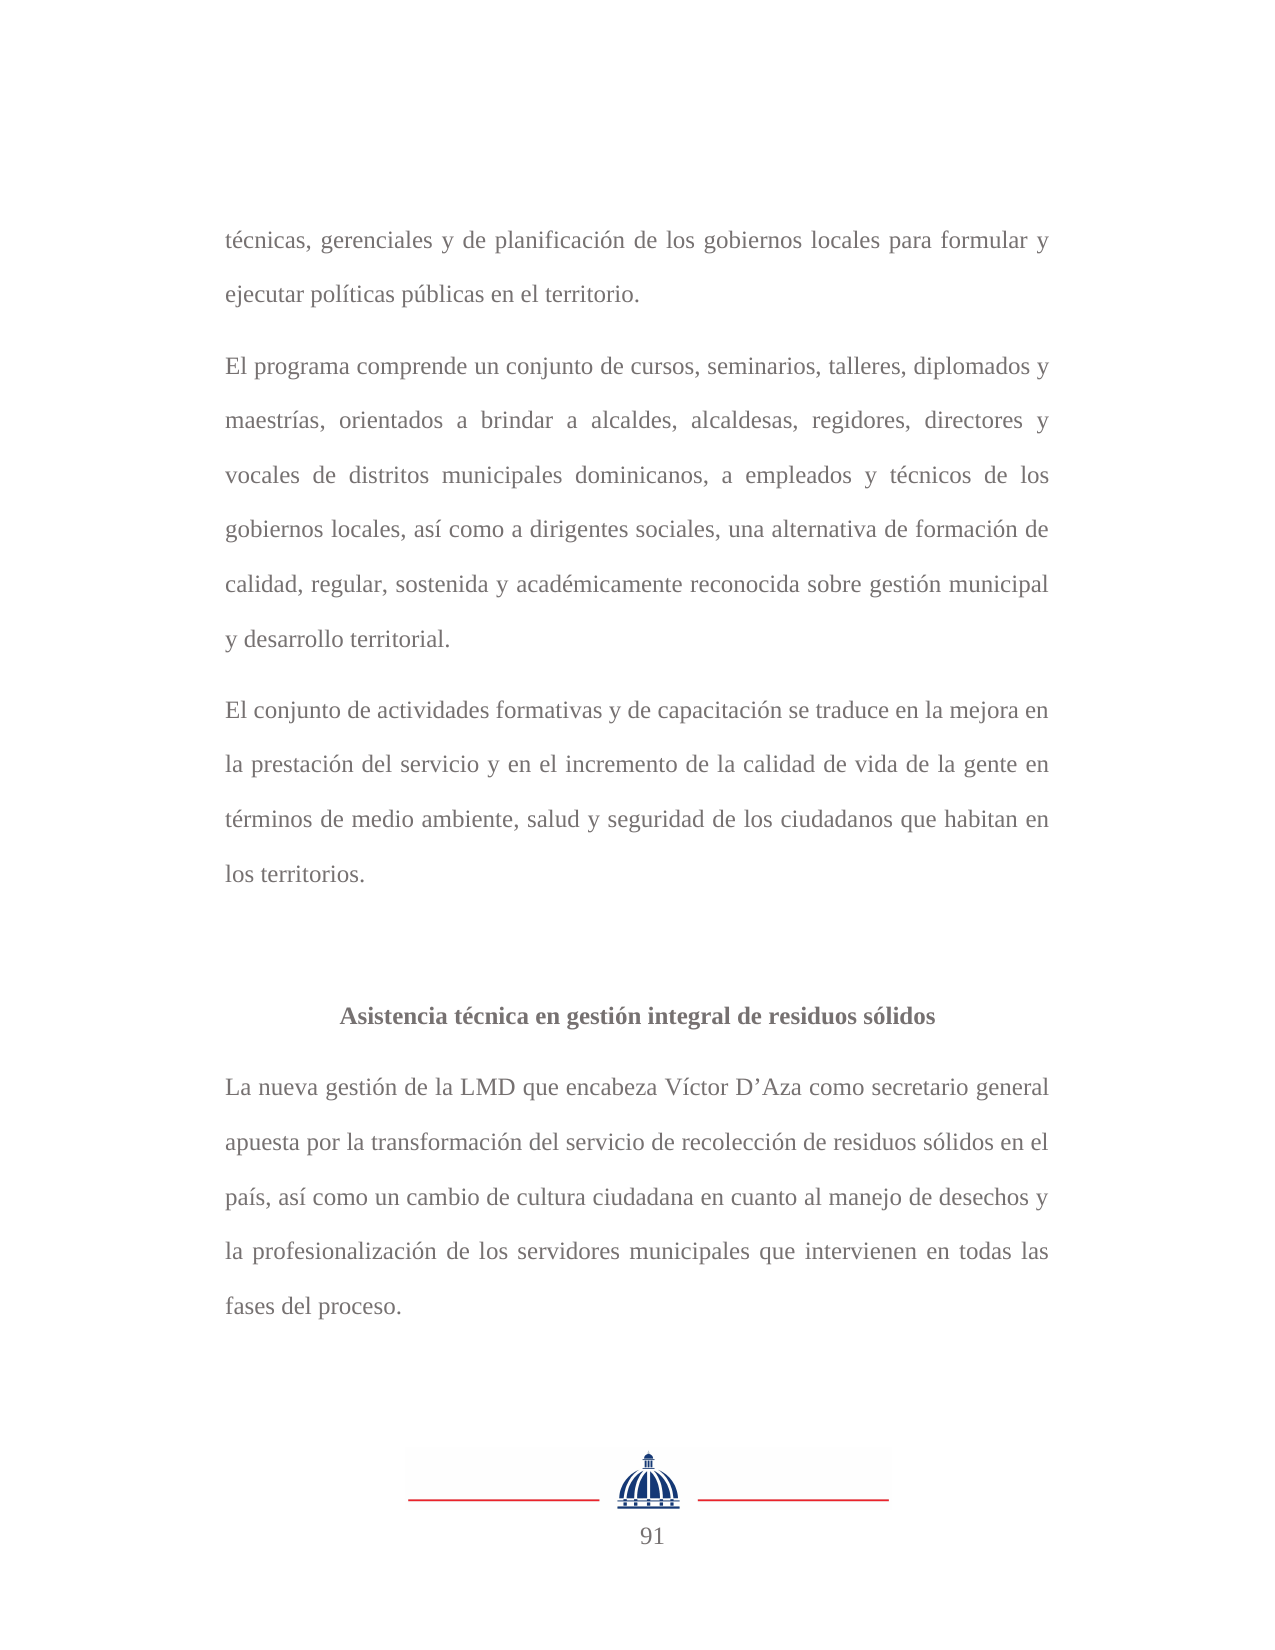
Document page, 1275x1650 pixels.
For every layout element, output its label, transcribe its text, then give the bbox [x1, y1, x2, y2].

text El conjunto de actividades formativas y de capacitación se traduce en la mejora en la prestación del servicio y en el incremento de la calidad de vida de la gente en términos de medio ambiente, salud y seguridad de los ciudadanos que habitan en los territorios. [225, 695, 1050, 887]
picture [404, 1447, 892, 1510]
text El programa comprende un conjunto de cursos, seminarios, talleres, diplomados y maestrías, orientados a brindar a alcaldes, alcaldesas, regidores, directores y vocales de distritos municipales dominicanos, a empleados y técnicos de los gobiernos locales, así como a dirigentes sociales, una alternativa de formación de calidad, regular, sostenida y académicamente reconocida sobre gestión municipal y desarrollo territorial. [225, 351, 1050, 652]
subtitle Asistencia técnica en gestión integral de residuos sólidos [225, 1001, 1050, 1030]
text La nueva gestión de la LMD que encabeza Víctor D’Aza como secretario general apuesta por la transformación del servicio de recolección de residuos sólidos en el país, así como un cambio de cultura ciudadana en cuanto al manejo de desechos y la profesionalización de los servidores municipales que intervienen en todas las fases del proceso. [225, 1072, 1050, 1319]
